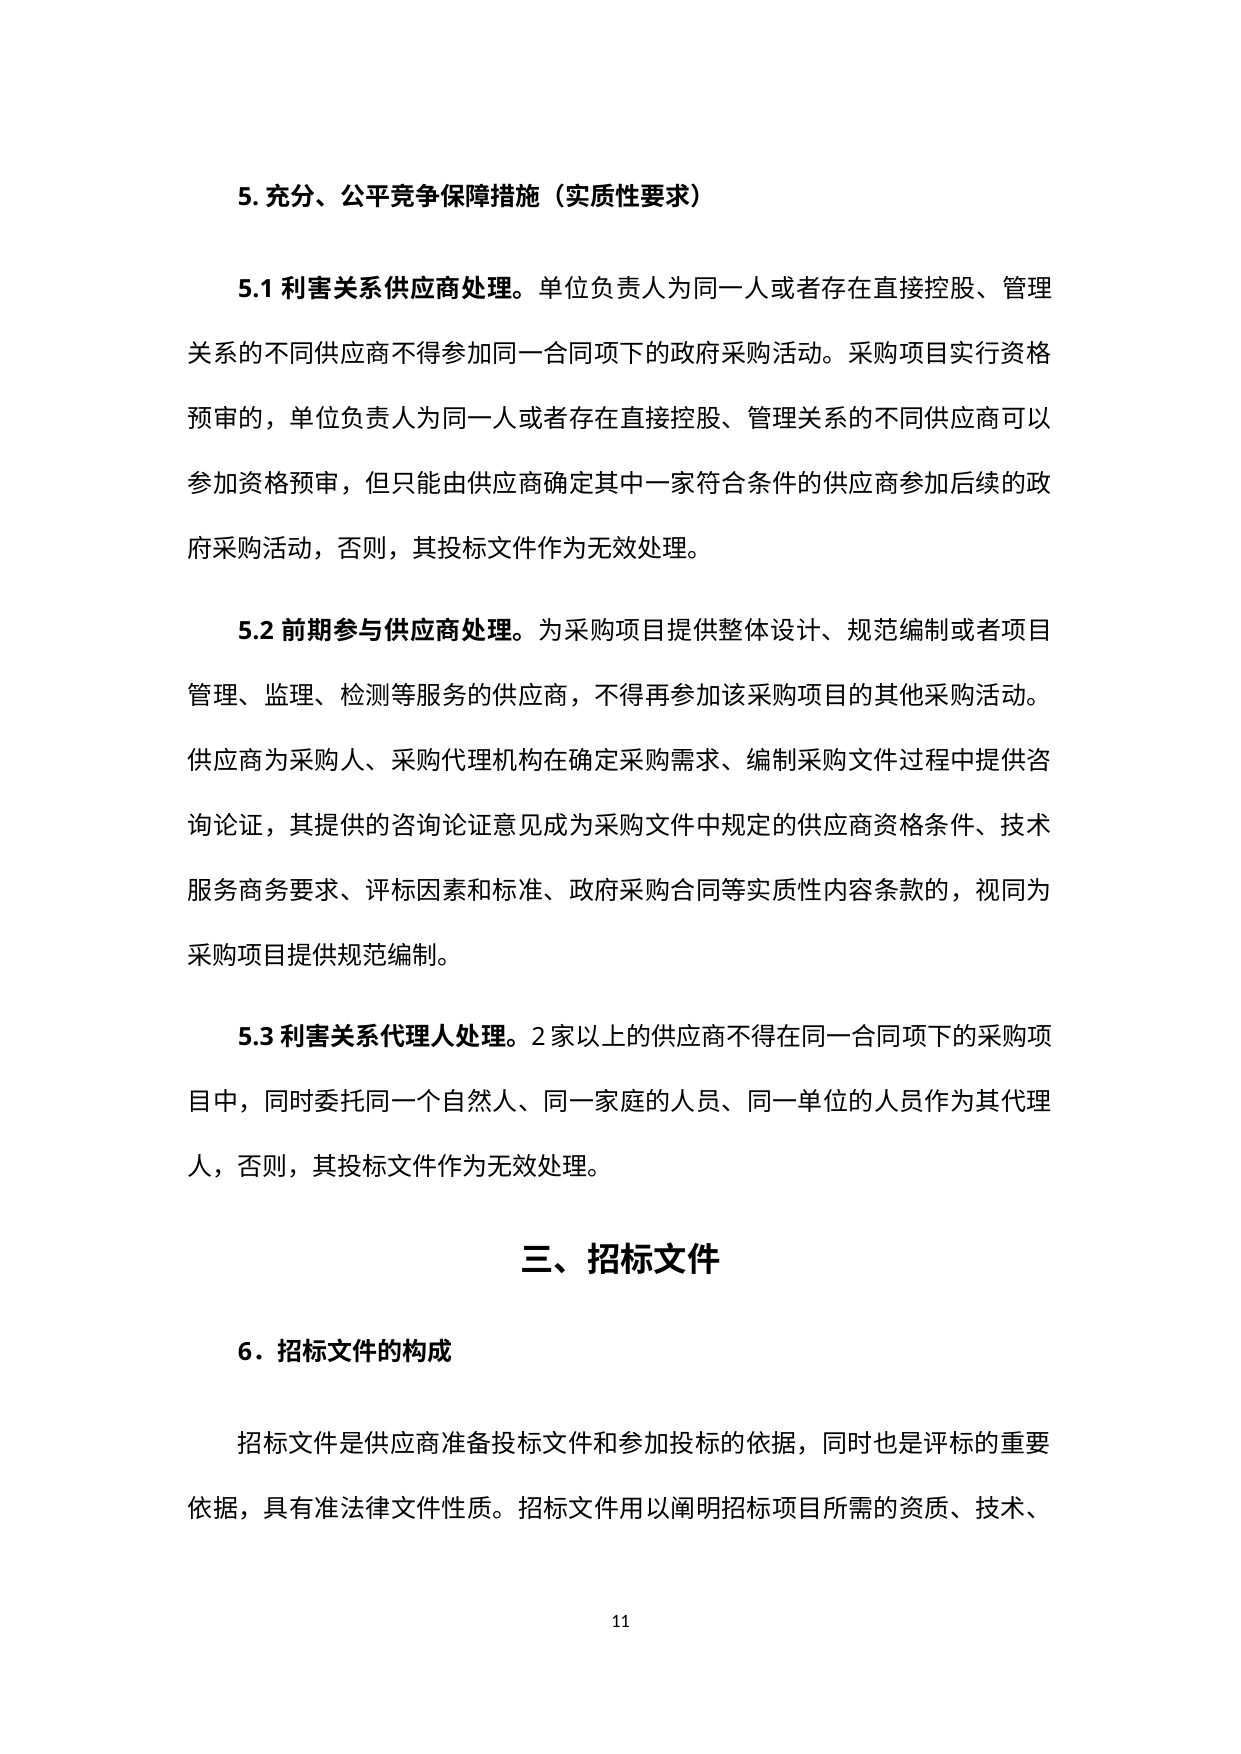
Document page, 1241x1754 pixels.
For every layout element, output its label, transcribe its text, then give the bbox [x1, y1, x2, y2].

text 5.2 前期参与供应商处理。为采购项目提供整体设计、规范编制或者项目管理、监理、检测等服务的供应商，不得再参加该采购项目的其他采购活动。供应商为采购人、采购代理机构在确定采购需求、编制采购文件过程中提供咨询论证，其提供的咨询论证意见成为采购文件中规定的供应商资格条件、技术服务商务要求、评标因素和标准、政府采购合同等实质性内容条款的，视同为采购项目提供规范编制。 [188, 596, 1053, 986]
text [187, 1409, 1053, 1539]
text 5.1 利害关系供应商处理。单位负责人为同一人或者存在直接控股、管理关系的不同供应商不得参加同一合同项下的政府采购活动。采购项目实行资格预审的，单位负责人为同一人或者存在直接控股、管理关系的不同供应商可以参加资格预审，但只能由供应商确定其中一家符合条件的供应商参加后续的政府采购活动，否则，其投标文件作为无效处理。 [188, 254, 1053, 579]
subtitle 三、招标文件 [187, 1224, 1053, 1289]
subtitle 6．招标文件的构成 [187, 1317, 1053, 1382]
text 5.3 利害关系代理人处理。2家以上的供应商不得在同一合同项下的采购项目中，同时委托同一个自然人、同一家庭的人员、同一单位的人员作为其代理人，否则，其投标文件作为无效处理。 [188, 1002, 1053, 1197]
subtitle 5. 充分、公平竞争保障措施（实质性要求） [187, 162, 1053, 227]
